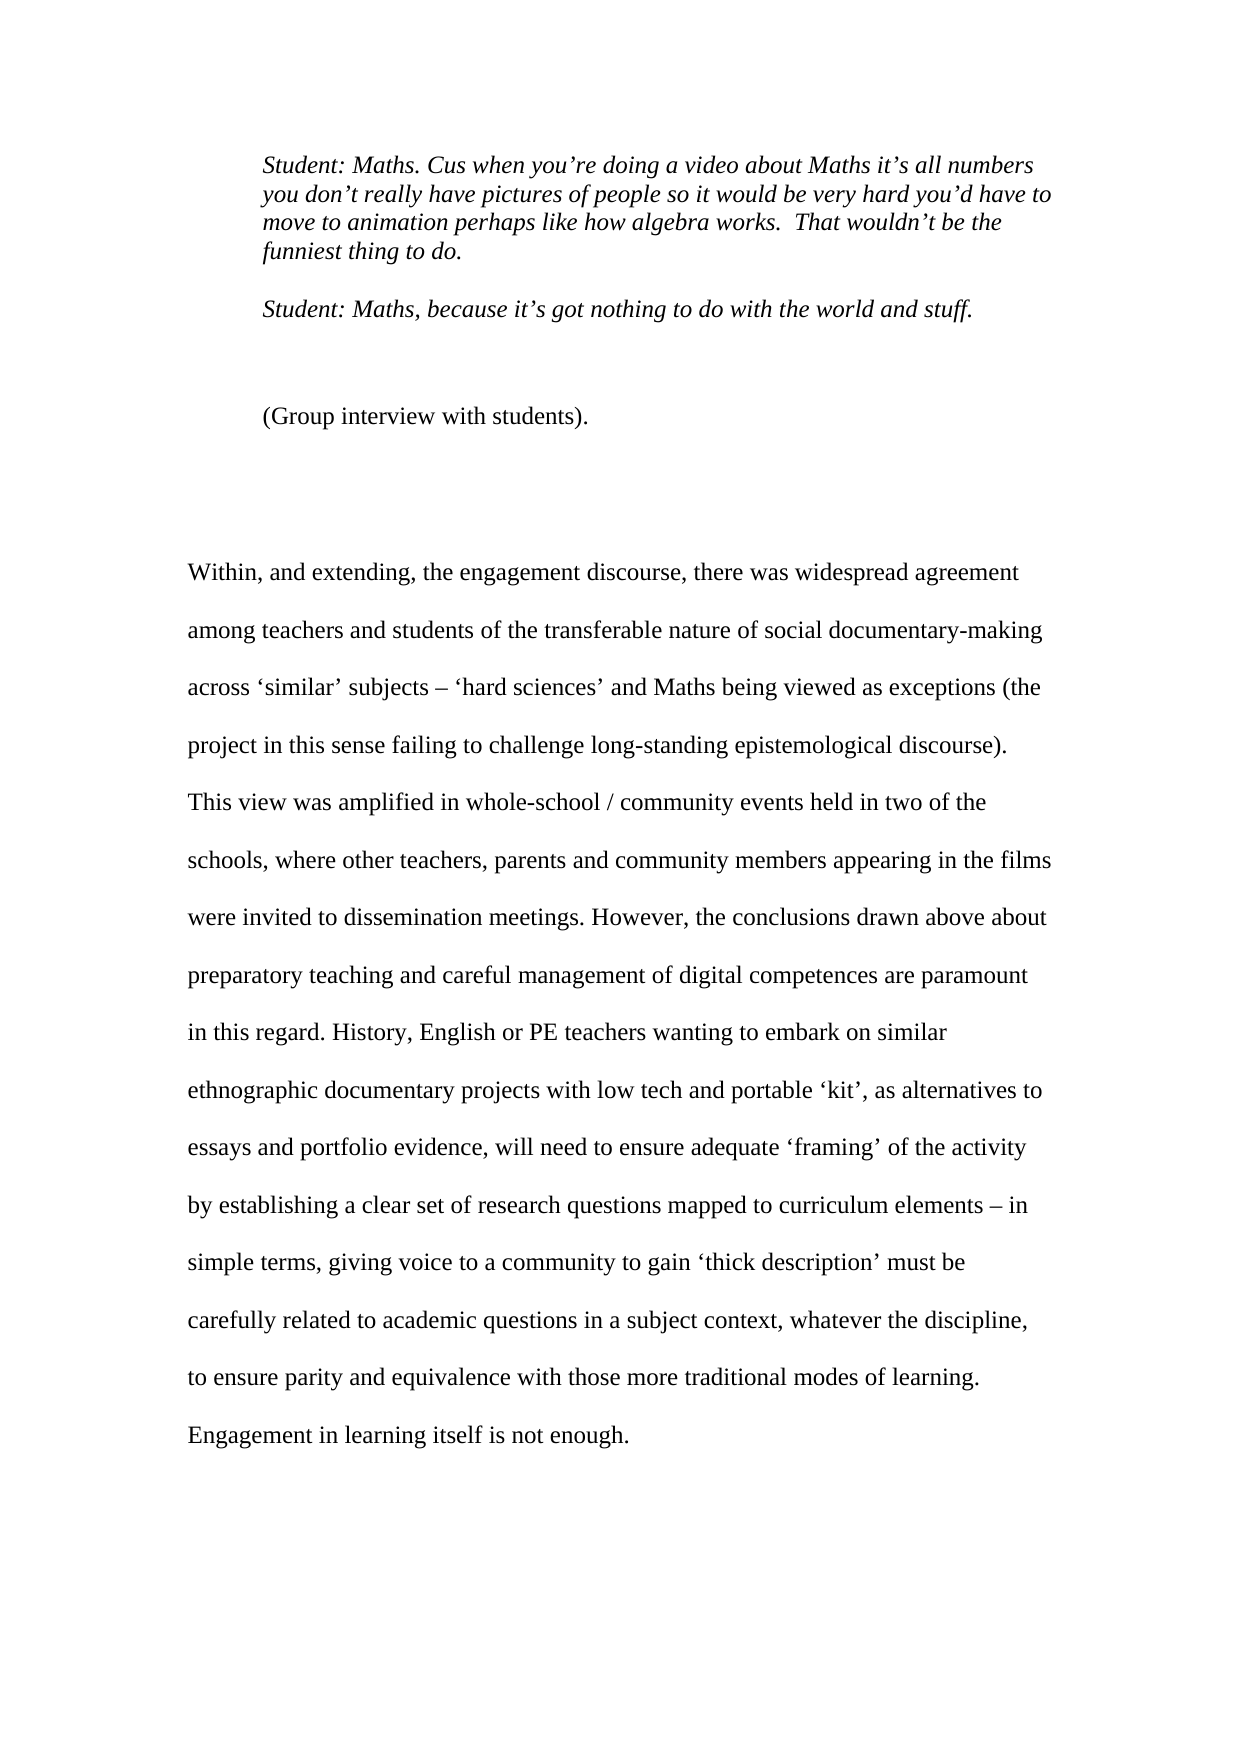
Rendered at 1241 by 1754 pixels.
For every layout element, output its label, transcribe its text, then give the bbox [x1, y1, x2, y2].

text Student: Maths. Cus when you’re doing a video about Maths it’s all numbers you don’t really have pictures of people so it would be very hard you’d have to move to animation perhaps like how algebra works. That wouldn’t be the funniest thing to do. [262, 150, 1053, 265]
text (Group interview with students). [187, 401, 1053, 429]
text Within, and extending, the engagement discourse, there was widespread agreement among teachers and students of the transferable nature of social documentary-making across ‘similar’ subjects – ‘hard sciences’ and Maths being viewed as exceptions (the project in this sense failing to challenge long-standing epistemological discourse). This view was amplified in whole-school / community events held in two of the schools, where other teachers, parents and community members appearing in the films were invited to dissemination meetings. However, the conclusions drawn above about preparatory teaching and careful management of digital competences are paramount in this regard. History, English or PE teachers wanting to embark on similar ethnographic documentary projects with low tech and portable ‘kit’, as alternatives to essays and portfolio evidence, will need to ensure adequate ‘framing’ of the activity by establishing a clear set of research questions mapped to curriculum elements – in simple terms, giving voice to a community to gain ‘thick description’ must be carefully related to academic questions in a subject context, whatever the discipline, to ensure parity and equivalence with those more traditional modes of learning. Engagement in learning itself is not enough. [187, 557, 1053, 1449]
text Student: Maths, because it’s got nothing to do with the world and stuff. [187, 294, 1053, 322]
